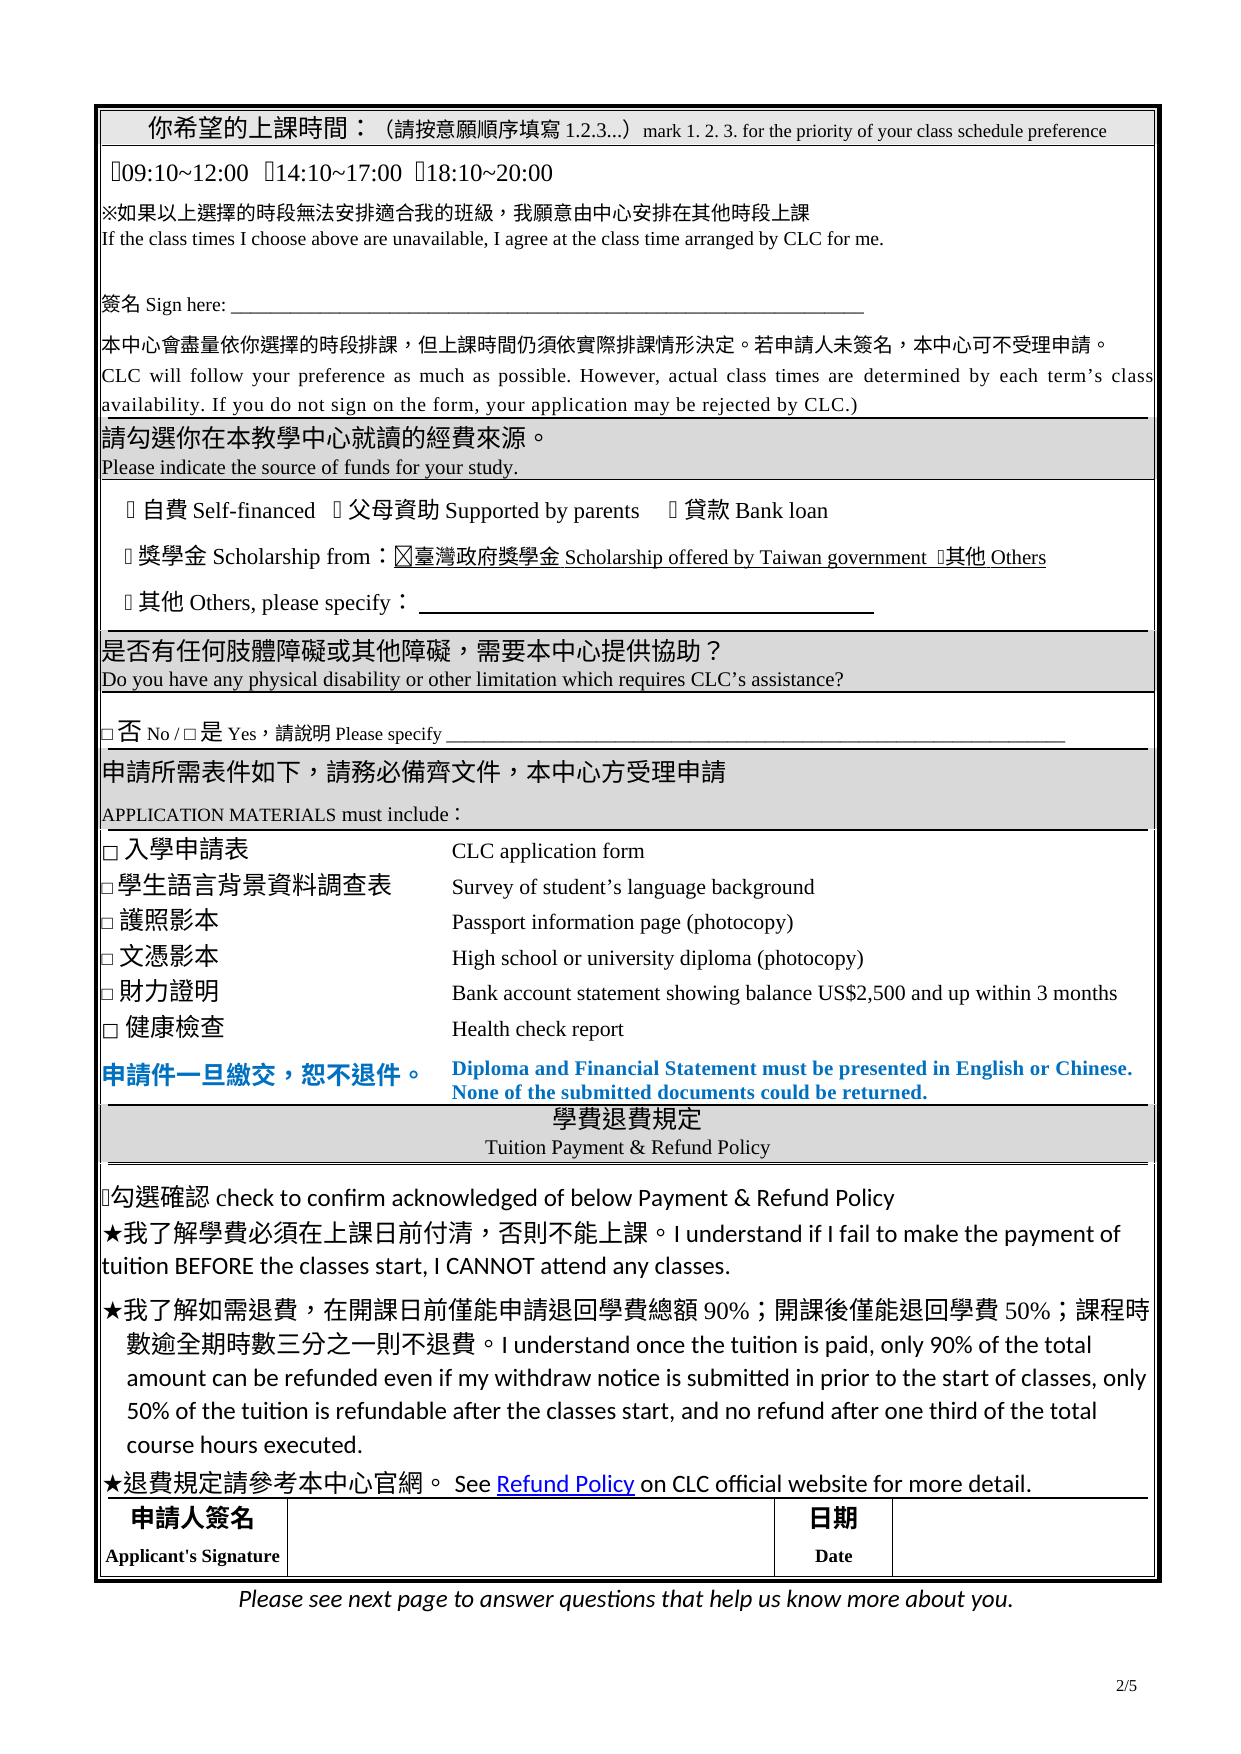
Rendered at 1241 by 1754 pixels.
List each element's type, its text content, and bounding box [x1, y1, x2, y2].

table_cell 是否有任何肢體障礙或其他障礙，需要本中心提供協助？ Do you have any physical disability or other limitation which requires CLC’s assistance? [101, 630, 1154, 691]
table_cell 09:10~12:00 14:10~17:00 18:10~20:00 ※如果以上選擇的時段無法安排適合我的班級，我願意由中心安排在其他時段上課 If the class times I choose above are unavailable, I agree at the class time arranged by CLC for me. 簽名 Sign here: ________________________________________________________________ 本中心會盡量依你選擇的時段排課，但上課時間仍須依實際排課情形決定。若申請人未簽名，本中心可不受理申請。 CLC will follow your preference as much as possible. However, actual class times are determined by each term’s class availability. If you do not sign on the form, your application may be rejected by CLC.) [101, 146, 1154, 417]
table_header 你希望的上課時間：（請按意願順序填寫1.2.3...）mark 1. 2. 3. for the priority of your class schedule preference [101, 111, 1154, 144]
table_cell [288, 1499, 774, 1576]
table_cell CLC application form Survey of student’s language background Passport information page (photocopy) High school or university diploma (photocopy) Bank account statement showing balance US$2,500 and up within 3 months Health check report Diploma and Financial Statement must be presented in English or Chinese. None of the submitted documents could be returned. [448, 829, 1157, 1104]
table_cell □ 否 No / □ 是 Yes，請說明Please specify __________________________________________________________________ [101, 692, 1154, 748]
table_cell 自費Self-financed 父母資助 Supported by parents 貸款 Bank loan 獎學金 Scholarship from：臺灣政府獎學金Scholarship offered by Taiwan government 其他Others 其他 Others, please specify： [101, 480, 1154, 629]
table_cell 日期 Date [775, 1499, 892, 1576]
table_cell 申請所需表件如下，請務必備齊文件，本中心方受理申請 APPLICATION MATERIALS must include： [101, 748, 1154, 829]
table_cell [893, 1497, 1154, 1576]
table_cell □ 入學申請表 □ 學生語言背景資料調查表 □ 護照影本 □ 文憑影本 □ 財力證明 □ 健康檢查 申請件一旦繳交，恕不退件。 [98, 829, 448, 1104]
table_cell 學費退費規定 Tuition Payment & Refund Policy [101, 1104, 1154, 1162]
table_cell 申請人簽名 Applicant's Signature [101, 1497, 287, 1576]
text Please see next page to answer questions that help us know more about you. [118, 1583, 1137, 1614]
table_cell 勾選確認check to confirm acknowledged of below Payment & Refund Policy ★我了解學費必須在上課日前付清，否則不能上課。I understand if I fail to make the payment of tuition BEFORE the classes start, I CANNOT attend any classes. ★我了解如需退費，在開課日前僅能申請退回學費總額90%；開課後僅能退回學費50%；課程時數逾全期時數三分之一則不退費。I understand once the tuition is paid, only 90% of the total amount can be refunded even if my withdraw notice is submitted in prior to the start of classes, only 50% of the tuition is refundable after the classes start, and no refund after one third of the total course hours executed. ★退費規定請參考本中心官網。 See Refund Policy on CLC official website for more detail. [101, 1162, 1154, 1497]
table_cell 請勾選你在本教學中心就讀的經費來源。 Please indicate the source of funds for your study. [101, 417, 1154, 479]
